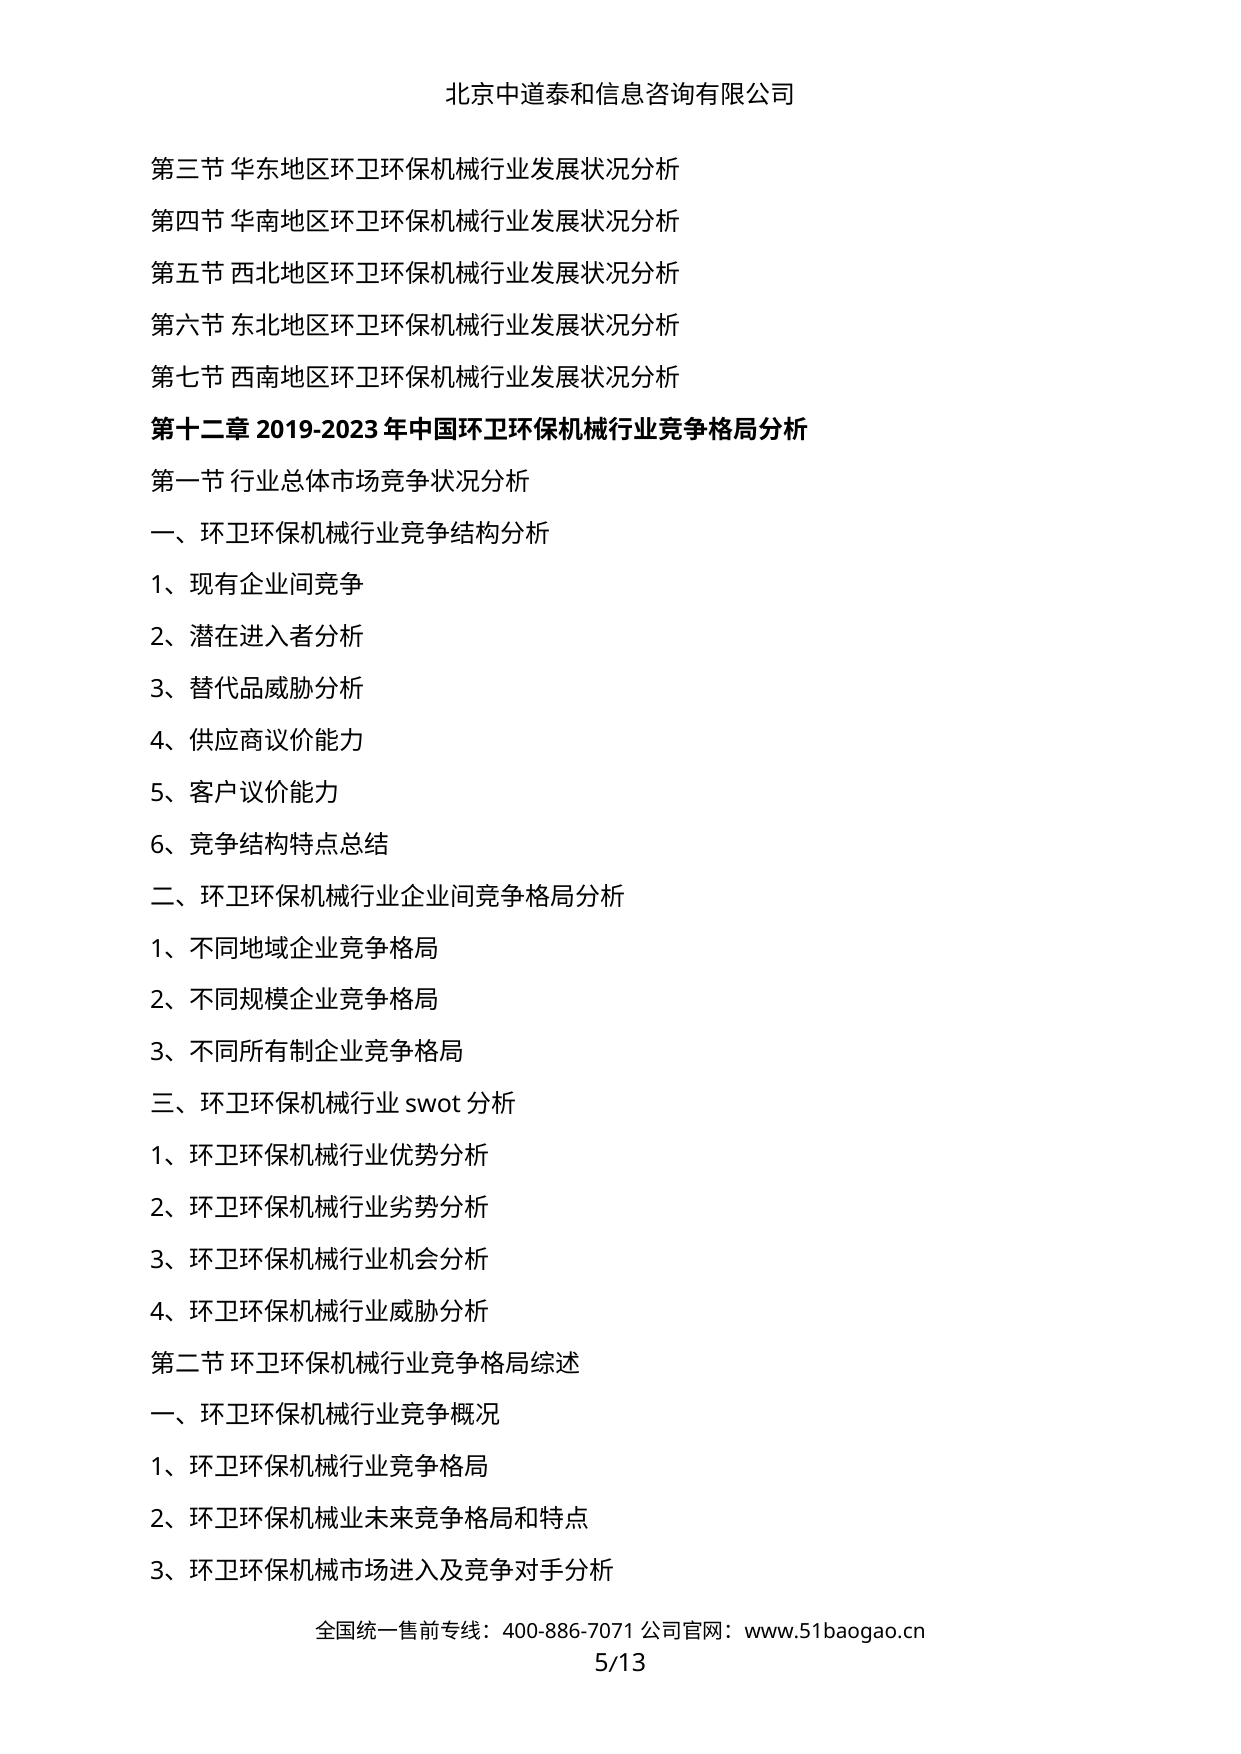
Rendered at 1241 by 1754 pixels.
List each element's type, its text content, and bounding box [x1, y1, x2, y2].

text 一、环卫环保机械行业竞争结构分析 [150, 513, 1090, 549]
text 第五节 西北地区环卫环保机械行业发展状况分析 [150, 254, 1090, 290]
text 3、环卫环保机械行业机会分析 [150, 1239, 1090, 1276]
text 第三节 华东地区环卫环保机械行业发展状况分析 [150, 150, 1090, 186]
text 4、供应商议价能力 [150, 721, 1090, 757]
text 2、环卫环保机械业未来竞争格局和特点 [150, 1499, 1090, 1535]
text 1、环卫环保机械行业优势分析 [150, 1136, 1090, 1172]
text 一、环卫环保机械行业竞争概况 [150, 1395, 1090, 1431]
text 3、不同所有制企业竞争格局 [150, 1032, 1090, 1068]
text 三、环卫环保机械行业swot分析 [150, 1084, 1090, 1120]
text 4、环卫环保机械行业威胁分析 [150, 1291, 1090, 1327]
text 第一节 行业总体市场竞争状况分析 [150, 461, 1090, 497]
text 1、现有企业间竞争 [150, 565, 1090, 601]
text 2、环卫环保机械行业劣势分析 [150, 1187, 1090, 1224]
text 第七节 西南地区环卫环保机械行业发展状况分析 [150, 357, 1090, 394]
text 第十二章 2019-2023年中国环卫环保机械行业竞争格局分析 [150, 409, 1090, 446]
text 5、客户议价能力 [150, 772, 1090, 809]
text 2、潜在进入者分析 [150, 617, 1090, 653]
text 3、环卫环保机械市场进入及竞争对手分析 [150, 1551, 1090, 1587]
text 第六节 东北地区环卫环保机械行业发展状况分析 [150, 306, 1090, 342]
text 第四节 华南地区环卫环保机械行业发展状况分析 [150, 202, 1090, 238]
text 6、竞争结构特点总结 [150, 824, 1090, 861]
text 2、不同规模企业竞争格局 [150, 980, 1090, 1016]
text 第二节 环卫环保机械行业竞争格局综述 [150, 1343, 1090, 1379]
text 1、不同地域企业竞争格局 [150, 928, 1090, 964]
text 二、环卫环保机械行业企业间竞争格局分析 [150, 876, 1090, 912]
text 1、环卫环保机械行业竞争格局 [150, 1447, 1090, 1483]
text 3、替代品威胁分析 [150, 669, 1090, 705]
